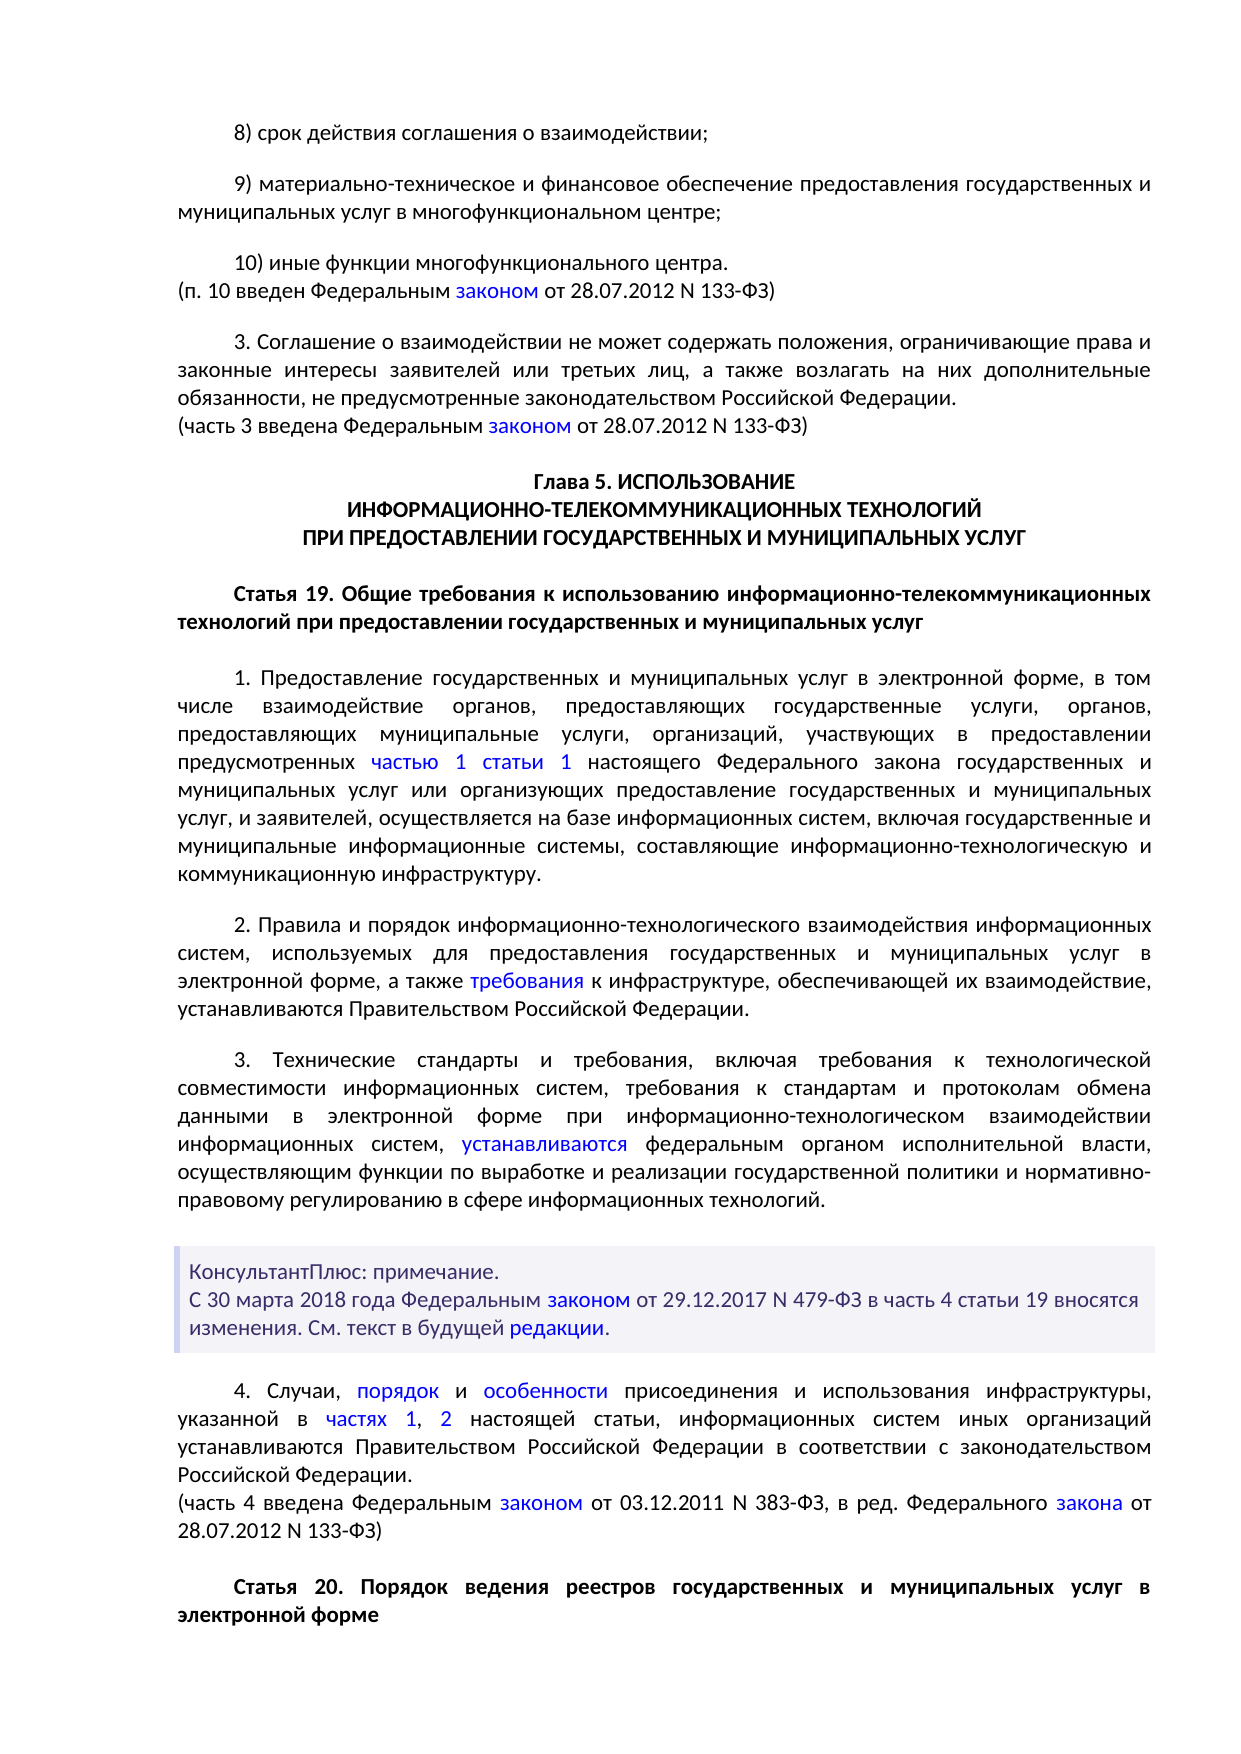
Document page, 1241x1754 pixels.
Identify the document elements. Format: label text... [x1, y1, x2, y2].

text (часть 4 введена Федеральным законом от 03.12.2011 N 383-ФЗ, в ред. Федерального закона от 28.07.2012 N 133-ФЗ) [177, 1488, 1152, 1544]
text 10) иные функции многофункционального центра. [177, 248, 1152, 276]
text 4. Случаи, порядок и особенности присоединения и использования инфраструктуры, указанной в частях 1, 2 настоящей статьи, информационных систем иных организаций устанавливаются Правительством Российской Федерации в соответствии с законодательством Российской Федерации. [177, 1376, 1152, 1488]
text 3. Соглашение о взаимодействии не может содержать положения, ограничивающие права и законные интересы заявителей или третьих лиц, а также возлагать на них дополнительные обязанности, не предусмотренные законодательством Российской Федерации. [177, 327, 1152, 411]
text (п. 10 введен Федеральным законом от 28.07.2012 N 133-ФЗ) [177, 276, 1152, 304]
title ПРИ ПРЕДОСТАВЛЕНИИ ГОСУДАРСТВЕННЫХ И МУНИЦИПАЛЬНЫХ УСЛУГ [177, 523, 1152, 551]
text 3. Технические стандарты и требования, включая требования к технологической совместимости информационных систем, требования к стандартам и протоколам обмена данными в электронной форме при информационно-технологическом взаимодействии информационных систем, устанавливаются федеральным органом исполнительной власти, осуществляющим функции по выработке и реализации государственной политики и нормативно-правовому регулированию в сфере информационных технологий. [177, 1045, 1152, 1213]
text 8) срок действия соглашения о взаимодействии; [177, 118, 1152, 146]
text 9) материально-техническое и финансовое обеспечение предоставления государственных и муниципальных услуг в многофункциональном центре; [177, 169, 1152, 225]
text (часть 3 введена Федеральным законом от 28.07.2012 N 133-ФЗ) [177, 411, 1152, 439]
table_header КонсультантПлюс: примечание. С 30 марта 2018 года Федеральным законом от 29.12.2017 N 479-ФЗ в часть 4 статьи 19 вносятся изменения. См. текст в будущей редакции. [180, 1246, 1149, 1353]
text 2. Правила и порядок информационно-технологического взаимодействия информационных систем, используемых для предоставления государственных и муниципальных услуг в электронной форме, а также требования к инфраструктуре, обеспечивающей их взаимодействие, устанавливаются Правительством Российской Федерации. [177, 910, 1152, 1022]
title Статья 19. Общие требования к использованию информационно-телекоммуникационных технологий при предоставлении государственных и муниципальных услуг [177, 579, 1152, 635]
title ИНФОРМАЦИОННО-ТЕЛЕКОММУНИКАЦИОННЫХ ТЕХНОЛОГИЙ [177, 495, 1152, 523]
text 1. Предоставление государственных и муниципальных услуг в электронной форме, в том числе взаимодействие органов, предоставляющих государственные услуги, органов, предоставляющих муниципальные услуги, организаций, участвующих в предоставлении предусмотренных частью 1 статьи 1 настоящего Федерального закона государственных и муниципальных услуг или организующих предоставление государственных и муниципальных услуг, и заявителей, осуществляется на базе информационных систем, включая государственные и муниципальные информационные системы, составляющие информационно-технологическую и коммуникационную инфраструктуру. [177, 663, 1152, 887]
title Статья 20. Порядок ведения реестров государственных и муниципальных услуг в электронной форме [177, 1572, 1152, 1628]
title Глава 5. ИСПОЛЬЗОВАНИЕ [177, 467, 1152, 495]
